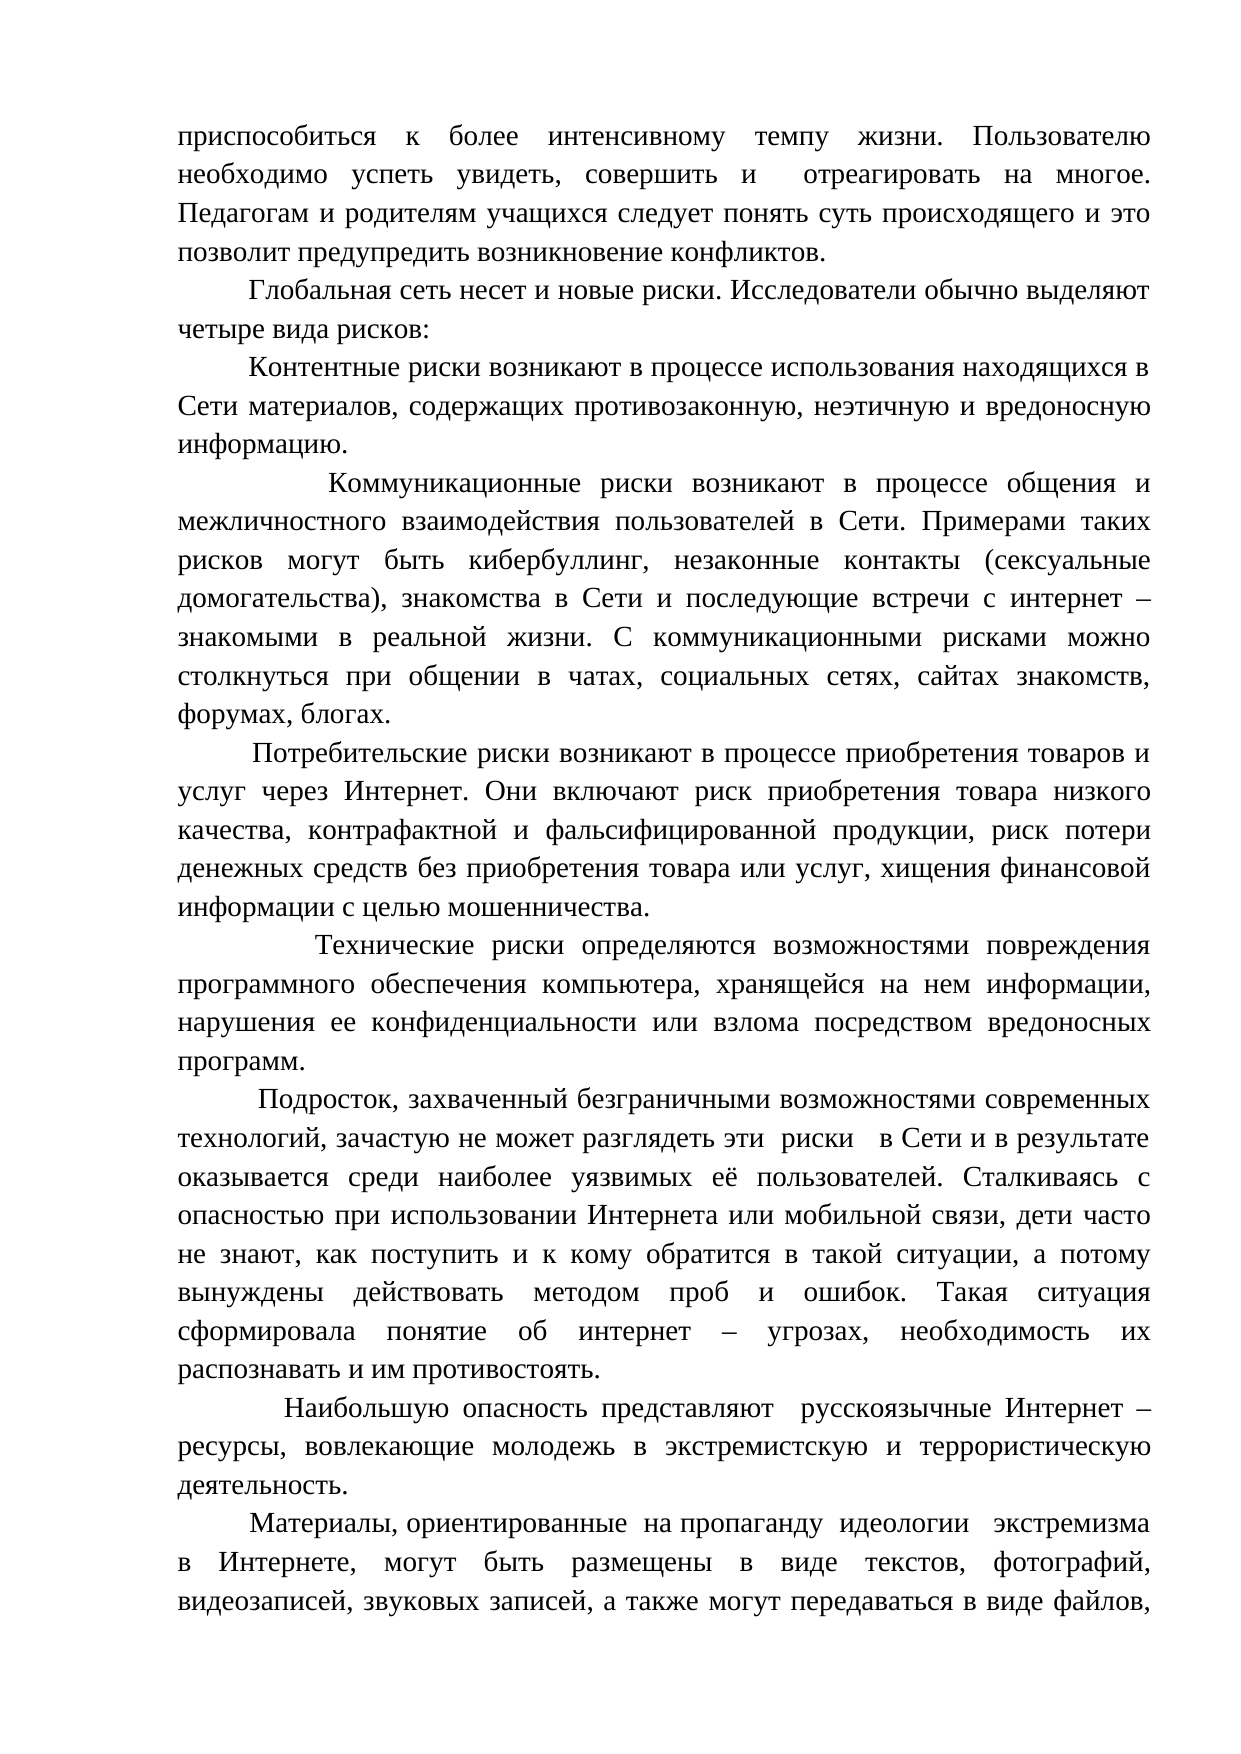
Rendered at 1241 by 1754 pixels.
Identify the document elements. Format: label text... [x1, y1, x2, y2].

text Подросток, захваченный безграничными возможностями современных технологий, зачастую не может разглядеть эти риски в Сети и в результате оказывается среди наиболее уязвимых её пользователей. Сталкиваясь с опасностью при использовании Интернета или мобильной связи, дети часто не знают, как поступить и к кому обратится в такой ситуации, а потому вынуждены действовать методом проб и ошибок. Такая ситуация сформировала понятие об интернет – угрозах, необходимость их распознавать и им противостоять. [177, 1082, 1152, 1385]
text Технические риски определяются возможностями повреждения программного обеспечения компьютера, хранящейся на нем информации, нарушения ее конфиденциальности или взлома посредством вредоносных программ. [177, 927, 1152, 1077]
text Наибольшую опасность представляют русскоязычные Интернет – ресурсы, вовлекающие молодежь в экстремистскую и террористическую деятельность. [177, 1390, 1152, 1501]
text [177, 1506, 1152, 1616]
text Глобальная сеть несет и новые риски. Исследователи обычно выделяют четыре вида рисков: [177, 272, 1152, 344]
text Коммуникационные риски возникают в процессе общения и межличностного взаимодействия пользователей в Сети. Примерами таких рисков могут быть кибербуллинг, незаконные контакты (сексуальные домогательства), знакомства в Сети и последующие встречи с интернет – знакомыми в реальной жизни. С коммуникационными рисками можно столкнуться при общении в чатах, социальных сетях, сайтах знакомств, форумах, блогах. [177, 465, 1152, 730]
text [177, 118, 1152, 267]
text Потребительские риски возникают в процессе приобретения товаров и услуг через Интернет. Они включают риск приобретения товара низкого качества, контрафактной и фальсифицированной продукции, риск потери денежных средств без приобретения товара или услуг, хищения финансовой информации с целью мошенничества. [177, 735, 1152, 922]
text Контентные риски возникают в процессе использования находящихся в Сети материалов, содержащих противозаконную, неэтичную и вредоносную информацию. [177, 349, 1152, 460]
